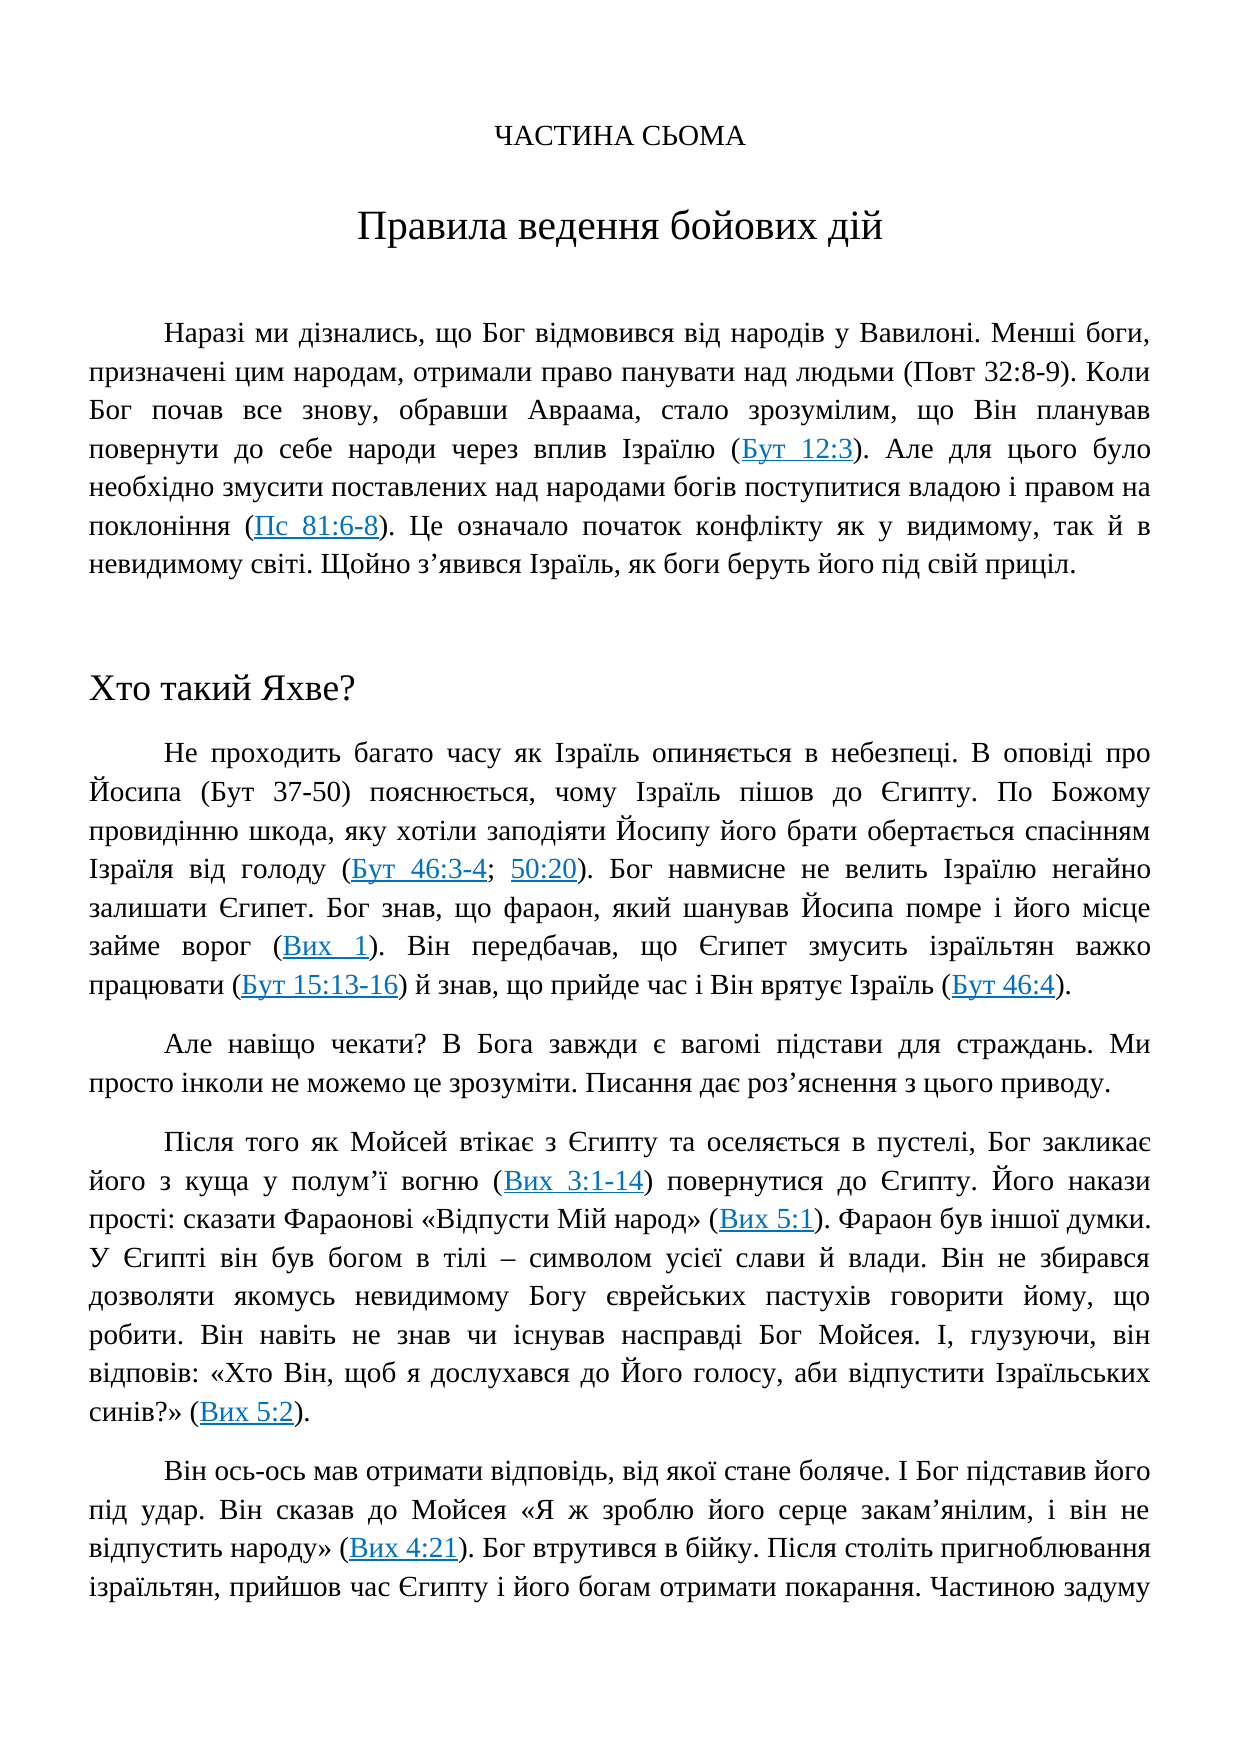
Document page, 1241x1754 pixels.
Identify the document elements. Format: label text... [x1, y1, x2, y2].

text Не проходить багато часу як Ізраїль опиняється в небезпеці. В оповіді про Йосипа (Бут 37-50) пояснюється, чому Ізраїль пішов до Єгипту. По Божому провидінню шкода, яку хотіли заподіяти Йосипу його брати обертається спасінням Ізраїля від голоду (Бут 46:3-4; 50:20). Бог навмисне не велить Ізраїлю негайно залишати Єгипет. Бог знав, що фараон, який шанував Йосипа помре і його місце займе ворог (Вих 1). Він передбачав, що Єгипет змусить ізраїльтян важко працювати (Бут 15:13-16) й знав, що прийде час і Він врятує Ізраїль (Бут 46:4). [89, 736, 1152, 1000]
text Після того як Мойсей втікає з Єгипту та оселяється в пустелі, Бог закликає його з куща у полум’ї вогню (Вих 3:1-14) повернутися до Єгипту. Його накази прості: сказати Фараонові «Відпусти Мій народ» (Вих 5:1). Фараон був іншої думки. У Єгипті він був богом в тілі – символом усієї слави й влади. Він не збирався дозволяти якомусь невидимому Богу єврейських пастухів говорити йому, що робити. Він навіть не знав чи існував насправді Бог Мойсея. І, глузуючи, він відповів: «Хто Він, щоб я дослухався до Його голосу, аби відпустити Ізраїльських синів?» (Вих 5:2). [89, 1124, 1152, 1427]
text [89, 1453, 1152, 1602]
text Але навіщо чекати? В Бога завжди є вагомі підстави для страждань. Ми просто інколи не можемо це зрозуміти. Писання дає роз’яснення з цього приводу. [89, 1026, 1152, 1098]
text Хто такий Яхве? [89, 665, 1152, 708]
text ЧАСТИНА СЬОМА [89, 118, 1152, 152]
text Правила ведення бойових дій [89, 201, 1152, 249]
text Наразі ми дізнались, що Бог відмовився від народів у Вавилоні. Менші боги, призначені цим народам, отримали право панувати над людьми (Повт 32:8-9). Коли Бог почав все знову, обравши Авраама, стало зрозумілим, що Він планував повернути до себе народи через вплив Ізраїлю (Бут 12:3). Але для цього було необхідно змусити поставлених над народами богів поступитися владою і правом на поклоніння (Пс 81:6-8). Це означало початок конфлікту як у видимому, так й в невидимому світі. Щойно з’явився Ізраїль, як боги беруть його під свій приціл. [89, 315, 1152, 580]
